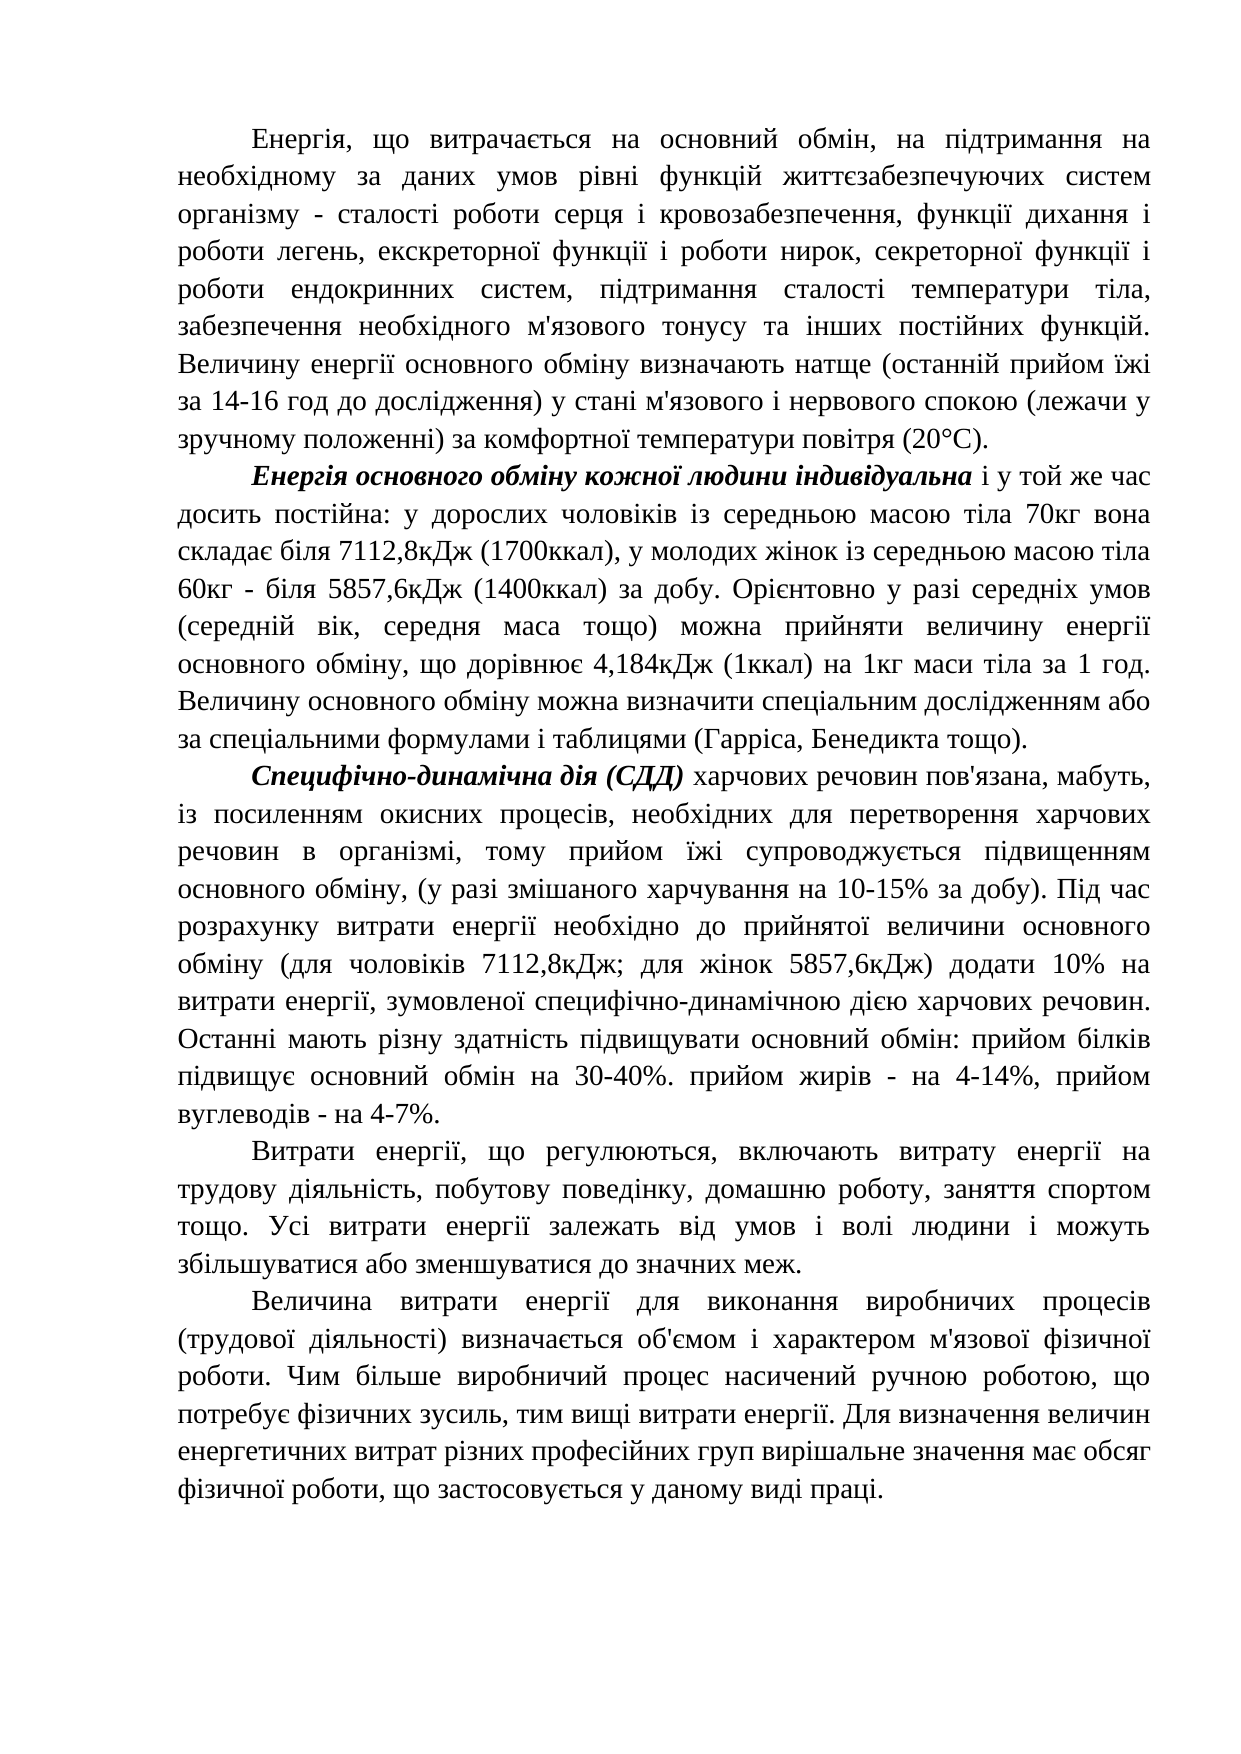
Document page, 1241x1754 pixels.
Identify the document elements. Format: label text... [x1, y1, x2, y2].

subtitle Специфічно-динамічна дія (СДД) харчових речовин пов'язана, мабуть, із посиленням окисних процесів, необхідних для перетворення харчових речовин в організмі, тому прийом їжі супроводжується підвищенням основного обміну, (у разі змішаного харчування на 10-15% за добу). Під час розрахунку витрати енергії необхідно до прийнятої величини основного обміну (для чоловіків 7112,8кДж; для жінок 5857,6кДж) додати 10% на витрати енергії, зумовленої специфічно-динамічною дією харчових речовин. Останні мають різну здатність підвищувати основний обмін: прийом білків підвищує основний обмін на 30-40%. прийом жирів - на 4-14%, прийом вуглеводів - на 4-7%. [177, 756, 1152, 1131]
subtitle Енергія, що витрачається на основний обмін, на підтримання на необхідному за даних умов рівні функцій життєзабезпечуючих систем організму - сталості роботи серця і кровозабезпечення, функції дихання і роботи легень, екскреторної функції і роботи нирок, секреторної функції і роботи ендокринних систем, підтримання сталості температури тіла, забезпечення необхідного м'язового тонусу та інших постійних функцій. Величину енергії основного обміну визначають натще (останній прийом їжі за 14-16 год до дослідження) у стані м'язового і нервового спокою (лежачи у зручному положенні) за комфортної температури повітря (20°С). [177, 118, 1152, 456]
subtitle Величина витрати енергії для виконання виробничих процесів (трудової діяльності) визначається об'ємом і характером м'язової фізичної роботи. Чим більше виробничий процес насичений ручною роботою, що потребує фізичних зусиль, тим вищі витрати енергії. Для визначення величин енергетичних витрат різних професійних груп вирішальне значення має обсяг фізичної роботи, що застосовується у даному виді праці. [177, 1281, 1152, 1506]
subtitle Витрати енергії, що регулюються, включають витрату енергії на трудову діяльність, побутову поведінку, домашню роботу, заняття спортом тощо. Усі витрати енергії залежать від умов і волі людини і можуть збільшуватися або зменшуватися до значних меж. [177, 1131, 1152, 1281]
subtitle Енергія основного обміну кожної людини індивідуальна і у той же час досить постійна: у дорослих чоловіків із середньою масою тіла 70кг вона складає біля 7112,8кДж (1700ккал), у молодих жінок із середньою масою тіла 60кг - біля 5857,6кДж (1400ккал) за добу. Орієнтовно у разі середніх умов (середній вік, середня маса тощо) можна прийняти величину енергії основного обміну, що дорівнює 4,184кДж (1ккал) на 1кг маси тіла за 1 год. Величину основного обміну можна визначити спеціальним дослідженням або за спеціальними формулами і таблицями (Гарріса, Бенедикта тощо). [177, 456, 1152, 756]
